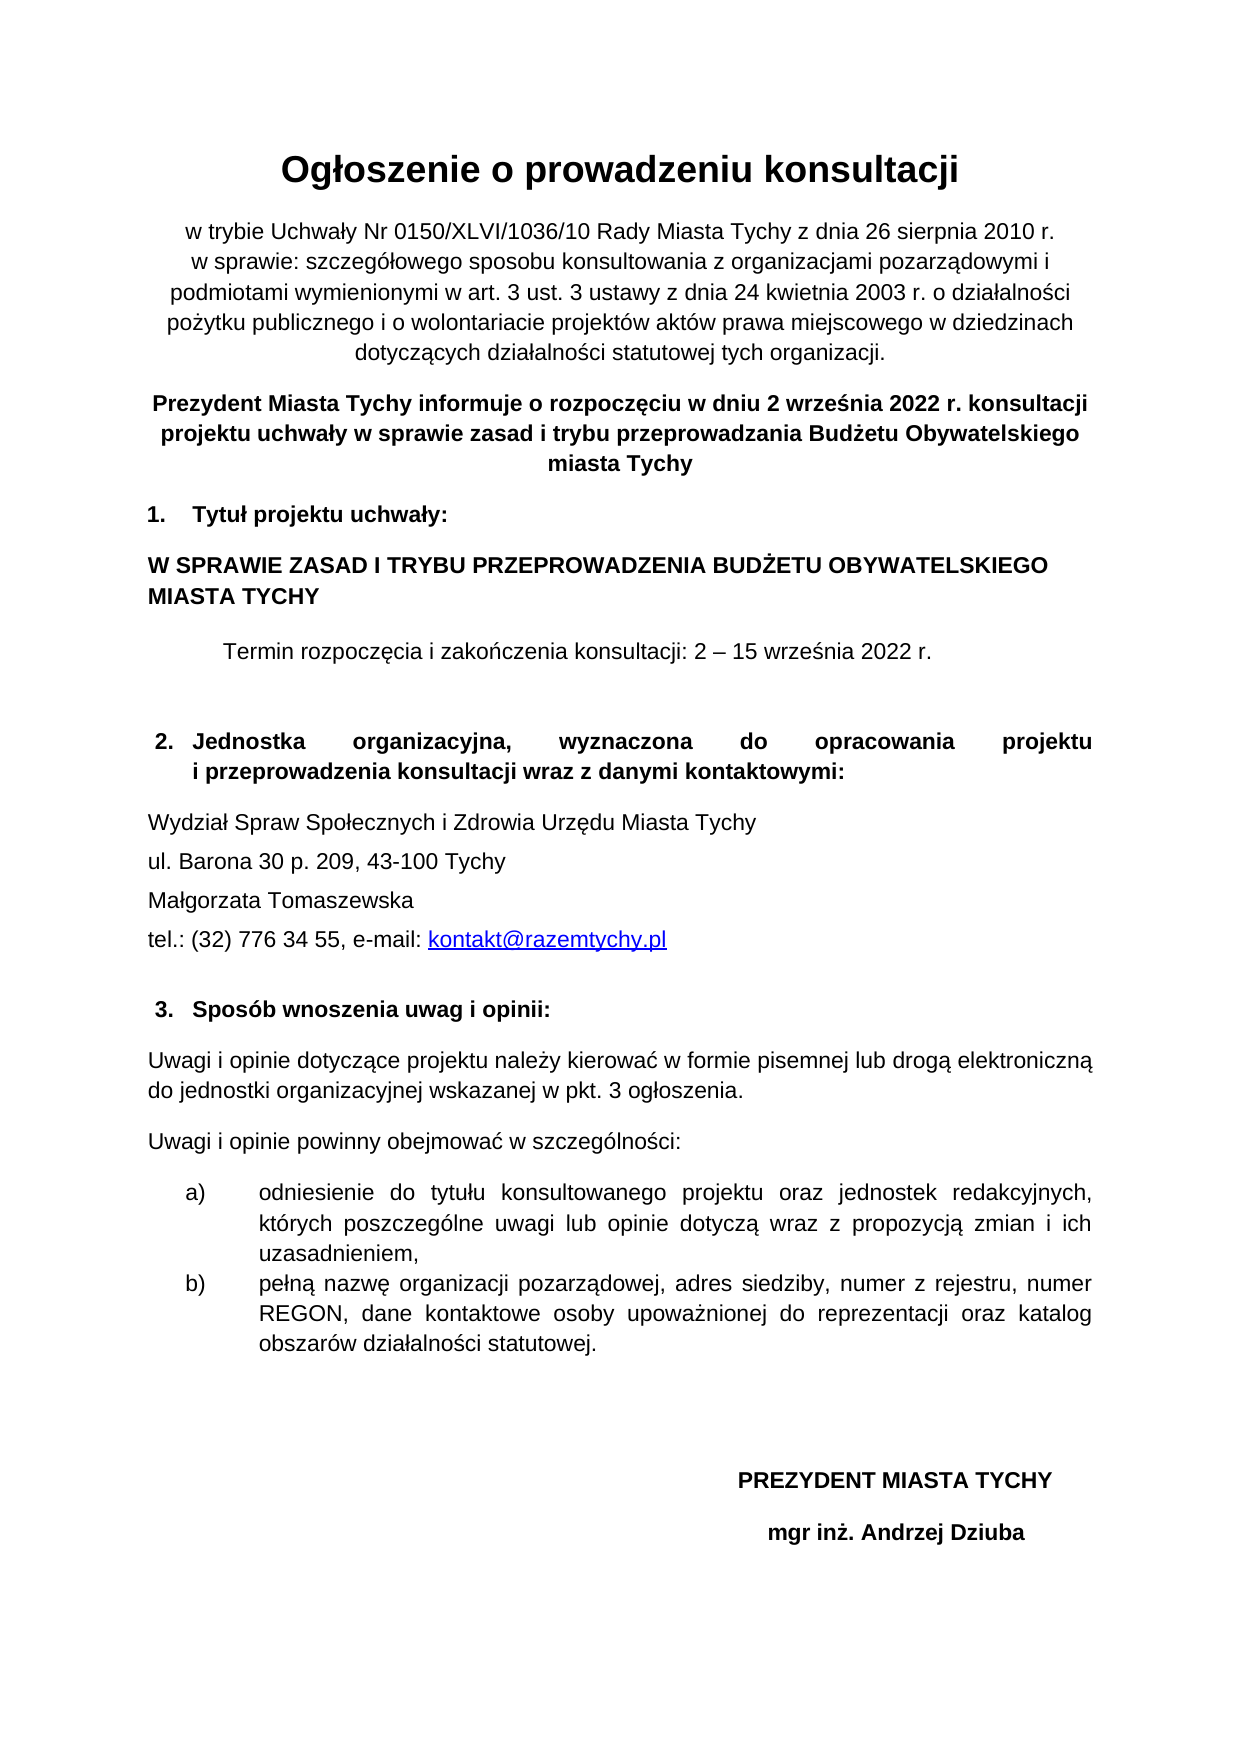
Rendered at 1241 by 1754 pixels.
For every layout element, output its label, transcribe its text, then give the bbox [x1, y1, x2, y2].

list Sposób wnoszenia uwag i opinii: [154, 996, 1093, 1022]
text Uwagi i opinie powinny obejmować w szczególności: [148, 1128, 1093, 1155]
text Uwagi i opinie dotyczące projektu należy kierować w formie pisemnej lub drogą elektroniczną do jednostki organizacyjnej wskazanej w pkt. 3 ogłoszenia. [148, 1047, 1093, 1104]
text ul. Barona 30 p. 209, 43-100 Tychy [148, 848, 1093, 874]
text Wydział Spraw Społecznych i Zdrowia Urzędu Miasta Tychy [148, 809, 1093, 835]
text PREZYDENT MIASTA TYCHY [693, 1467, 1093, 1493]
text tel.: (32) 776 34 55, e-mail: kontakt@razemtychy.pl [148, 926, 1093, 952]
text Prezydent Miasta Tychy informuje o rozpoczęciu w dniu 2 września 2022 r. konsultacji projektu uchwały w sprawie zasad i trybu przeprowadzania Budżetu Obywatelskiego miasta Tychy [148, 390, 1093, 477]
text w trybie Uchwały Nr 0150/XLVI/1036/10 Rady Miasta Tychy z dnia 26 sierpnia 2010 r. w sprawie: szczegółowego sposobu konsultowania z organizacjami pozarządowymi i podmiotami wymienionymi w art. 3 ust. 3 ustawy z dnia 24 kwietnia 2003 r. o działalności pożytku publicznego i o wolontariacie projektów aktów prawa miejscowego w dziedzinach dotyczących działalności statutowej tych organizacji. [148, 218, 1093, 365]
text mgr inż. Andrzej Dziuba [767, 1518, 1093, 1545]
list odniesienie do tytułu konsultowanego projektu oraz jednostek redakcyjnych, których poszczególne uwagi lub opinie dotyczą wraz z propozycją zmian i ich uzasadnieniem, [185, 1179, 1093, 1266]
text Ogłoszenie o prowadzeniu konsultacji [148, 148, 1093, 191]
list Jednostka organizacyjna, wyznaczona do opracowania projektu i przeprowadzenia konsultacji wraz z danymi kontaktowymi: [154, 728, 1093, 784]
list Tytuł projektu uchwały: [147, 501, 1093, 528]
text Termin rozpoczęcia i zakończenia konsultacji: 2 – 15 września 2022 r. [223, 638, 1093, 664]
list pełną nazwę organizacji pozarządowej, adres siedziby, numer z rejestru, numer REGON, dane kontaktowe osoby upoważnionej do reprezentacji oraz katalog obszarów działalności statutowej. [185, 1270, 1093, 1357]
text Małgorzata Tomaszewska [148, 887, 1093, 913]
text W SPRAWIE ZASAD I TRYBU PRZEPROWADZENIA BUDŻETU OBYWATELSKIEGO MIASTA TYCHY [148, 552, 1093, 609]
